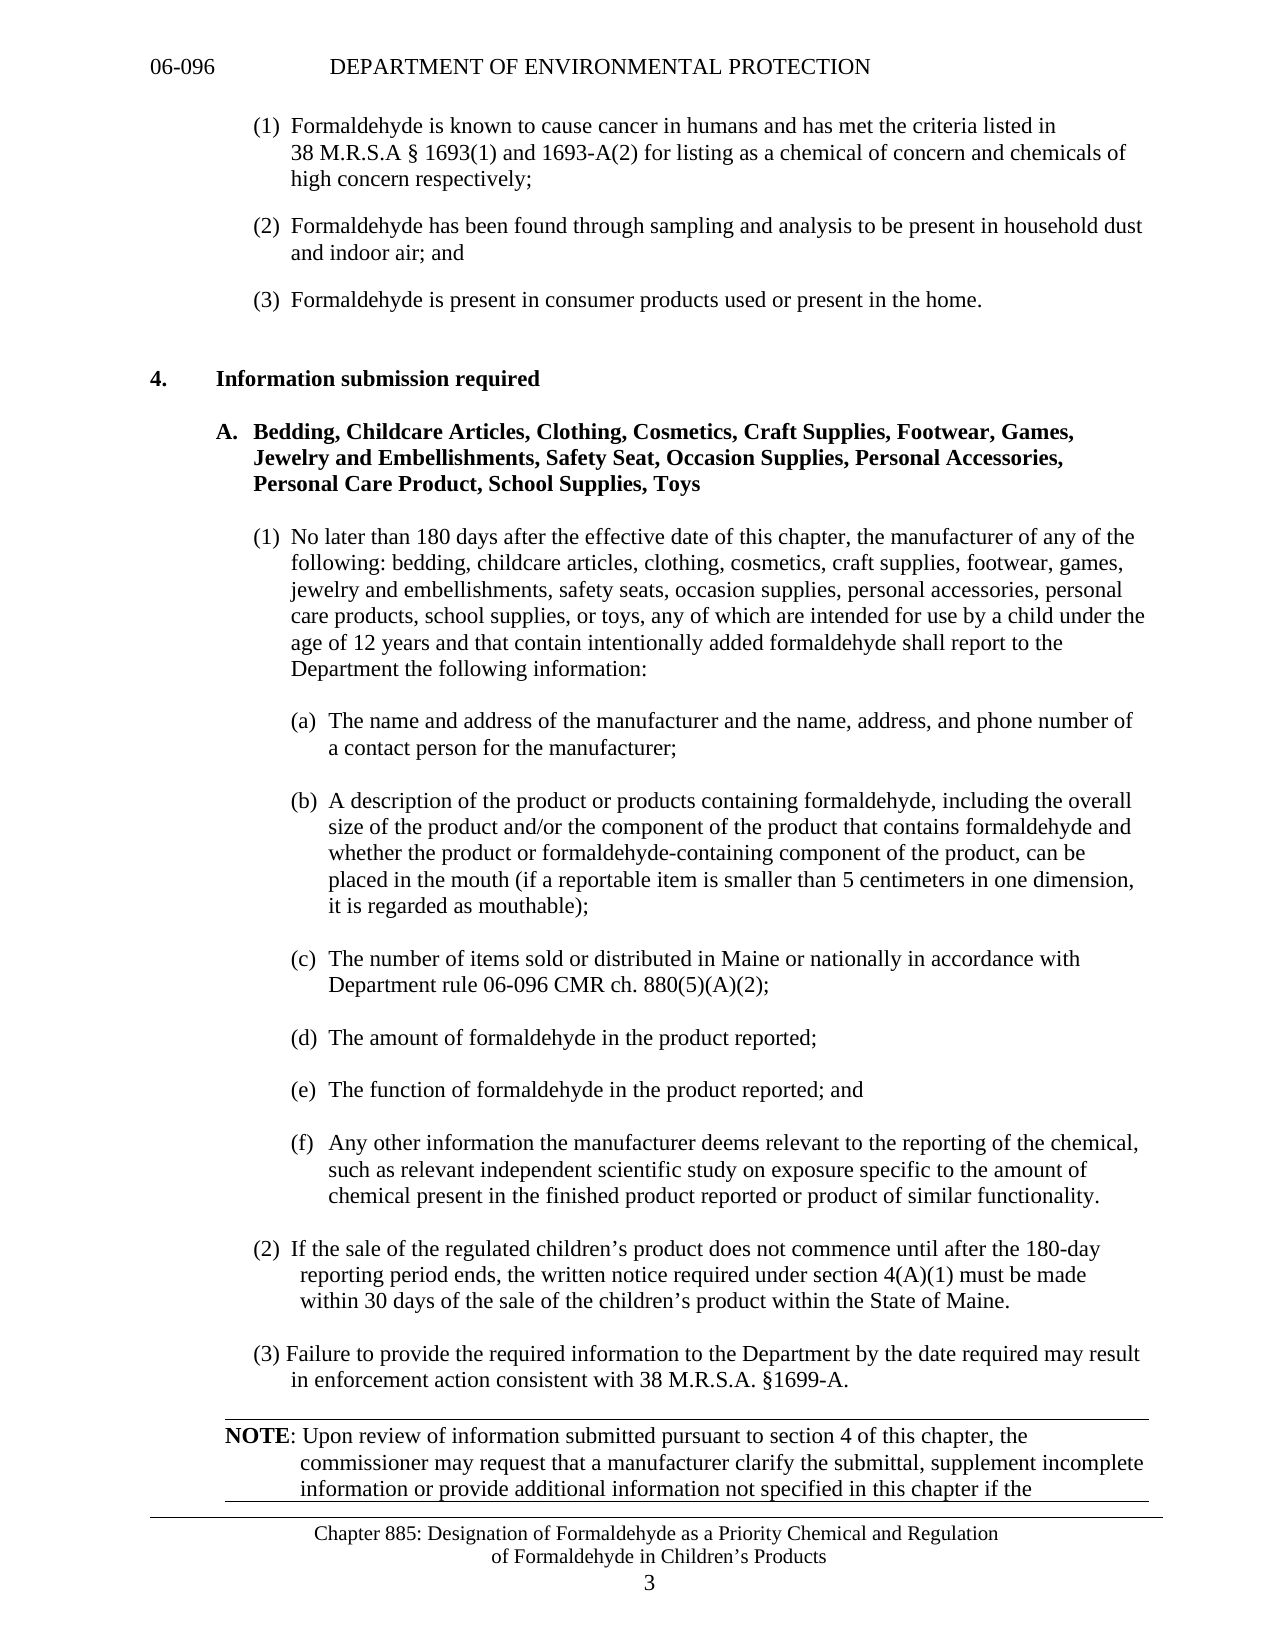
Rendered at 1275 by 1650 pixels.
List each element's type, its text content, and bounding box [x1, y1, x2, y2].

list The function of formaldehyde in the product reported; and [291, 1077, 1149, 1103]
list A description of the product or products containing formaldehyde, including the overall size of the product and/or the component of the product that contains formaldehyde and whether the product or formaldehyde-containing component of the product, can be placed in the mouth (if a reportable item is smaller than 5 centimeters in one dimension, it is regarded as mouthable); [291, 787, 1149, 918]
list Information submission required [150, 365, 1149, 391]
list Formaldehyde is known to cause cancer in humans and has met the criteria listed in 38 M.R.S.A § 1693(1) and 1693-A(2) for listing as a chemical of concern and chemicals of high concern respectively; [253, 112, 1149, 192]
list Formaldehyde has been found through sampling and analysis to be present in household dust and indoor air; and [253, 212, 1149, 265]
text (2) If the sale of the regulated children’s product does not commence until after the 180-day reporting period ends, the written notice required under section 4(A)(1) must be made within 30 days of the sale of the children’s product within the State of Maine. [253, 1235, 1149, 1314]
list Any other information the manufacturer deems relevant to the reporting of the chemical, such as relevant independent scientific study on exposure specific to the amount of chemical present in the finished product reported or product of similar functionality. [291, 1129, 1149, 1208]
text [225, 1420, 1149, 1501]
list No later than 180 days after the effective date of this chapter, the manufacturer of any of the following: bedding, childcare articles, clothing, cosmetics, craft supplies, footwear, games, jewelry and embellishments, safety seats, occasion supplies, personal accessories, personal care products, school supplies, or toys, any of which are intended for use by a child under the age of 12 years and that contain intentionally added formaldehyde shall report to the Department the following information: [253, 523, 1149, 681]
list Formaldehyde is present in consumer products used or present in the home. [253, 286, 1149, 312]
list The name and address of the manufacturer and the name, address, and phone number of a contact person for the manufacturer; [291, 708, 1149, 760]
list The number of items sold or distributed in Maine or nationally in accordance with Department rule 06-096 CMR ch. 880(5)(A)(2); [291, 945, 1149, 997]
list Bedding, Childcare Articles, Clothing, Cosmetics, Craft Supplies, Footwear, Games, Jewelry and Embellishments, Safety Seat, Occasion Supplies, Personal Accessories, Personal Care Product, School Supplies, Toys [216, 418, 1149, 497]
text (3) Failure to provide the required information to the Department by the date required may result in enforcement action consistent with 38 M.R.S.A. §1699-A. [253, 1340, 1149, 1393]
list The amount of formaldehyde in the product reported; [291, 1024, 1149, 1050]
